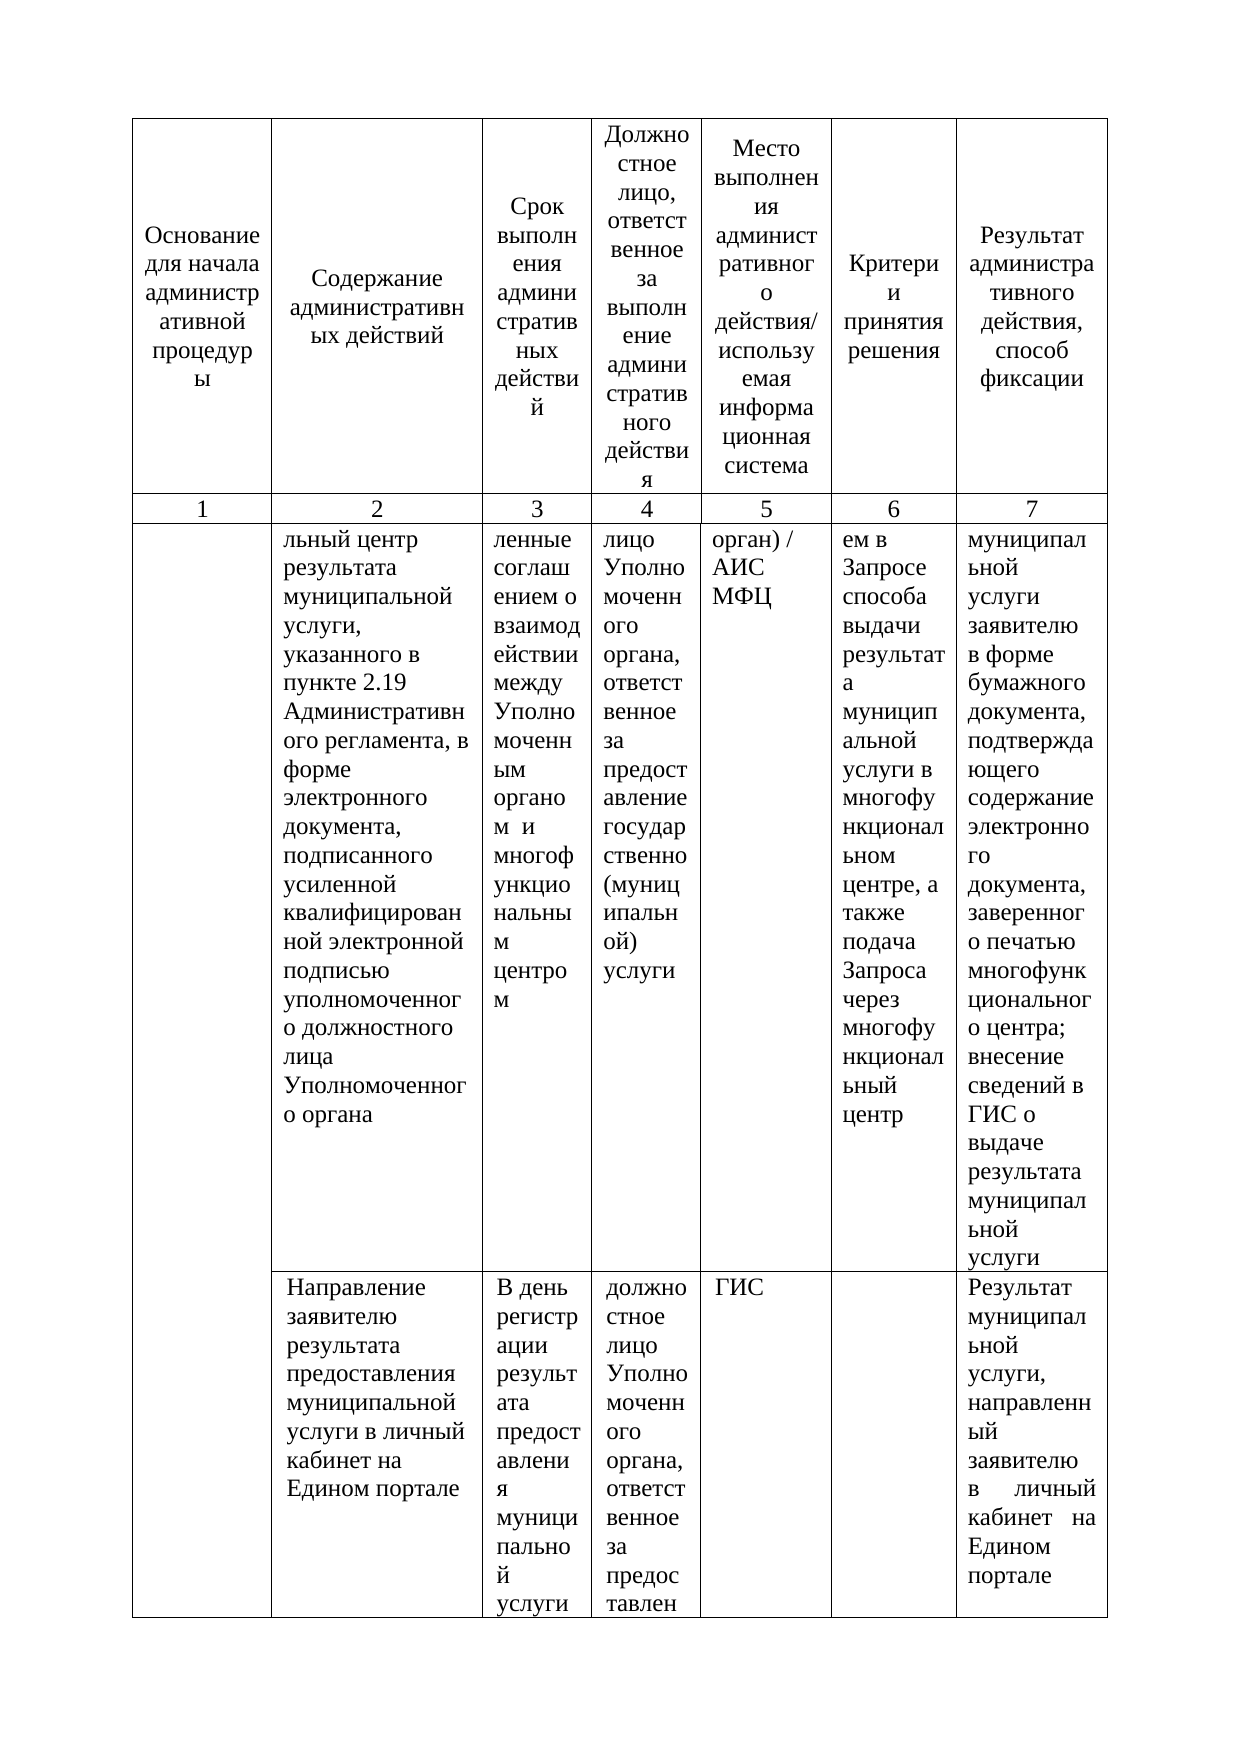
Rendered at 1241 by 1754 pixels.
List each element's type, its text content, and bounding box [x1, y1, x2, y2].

table_cell В день регистрации результата предоставления муниципальной услуги [483, 1272, 591, 1617]
table_header Содержание административных действий [272, 119, 482, 493]
table_cell 2 [272, 494, 482, 523]
table_cell должностное лицо Уполномоченного органа, ответственное за предоставление государственно (муниципальной) услуги [592, 524, 700, 1271]
table_cell [832, 1272, 956, 1617]
table_cell должностное лицо Уполномоченного органа, ответственное за предоставление государственно (муниципальной) услуги [592, 1272, 700, 1617]
table_header Должностное лицо, ответственное за выполнение административного действия [592, 119, 701, 493]
table_header Критерии принятия решения [832, 119, 956, 493]
table_cell ГИС [701, 1272, 831, 1617]
table_cell в сроки, установленные соглашением о взаимодействии между Уполномоченным органом и многофункциональным центром [483, 524, 591, 1271]
table_cell 3 [483, 494, 591, 523]
table_cell 1 [133, 494, 271, 523]
table_cell Уполномоченный орган) / АИС МФЦ [701, 524, 831, 1271]
table_cell Результат муниципальной услуги, направленный заявителю в личный кабинет на Едином портале [957, 1272, 1107, 1617]
table_header Место выполнения административного действия/ используемая информационная система [702, 119, 831, 493]
table_cell 5 [702, 494, 831, 523]
table_header Срок выполнения административных действий [483, 119, 591, 493]
table_header Основание для начала административной процедуры [133, 119, 271, 493]
table_header Результат административного действия, способ фиксации [957, 119, 1107, 493]
table_cell Направление заявителю результата предоставления муниципальной услуги в личный кабинет на Едином портале [272, 1272, 482, 1617]
table_cell 7 [957, 494, 1107, 523]
table_cell 6 [832, 494, 956, 523]
table_cell 4 [592, 494, 701, 523]
